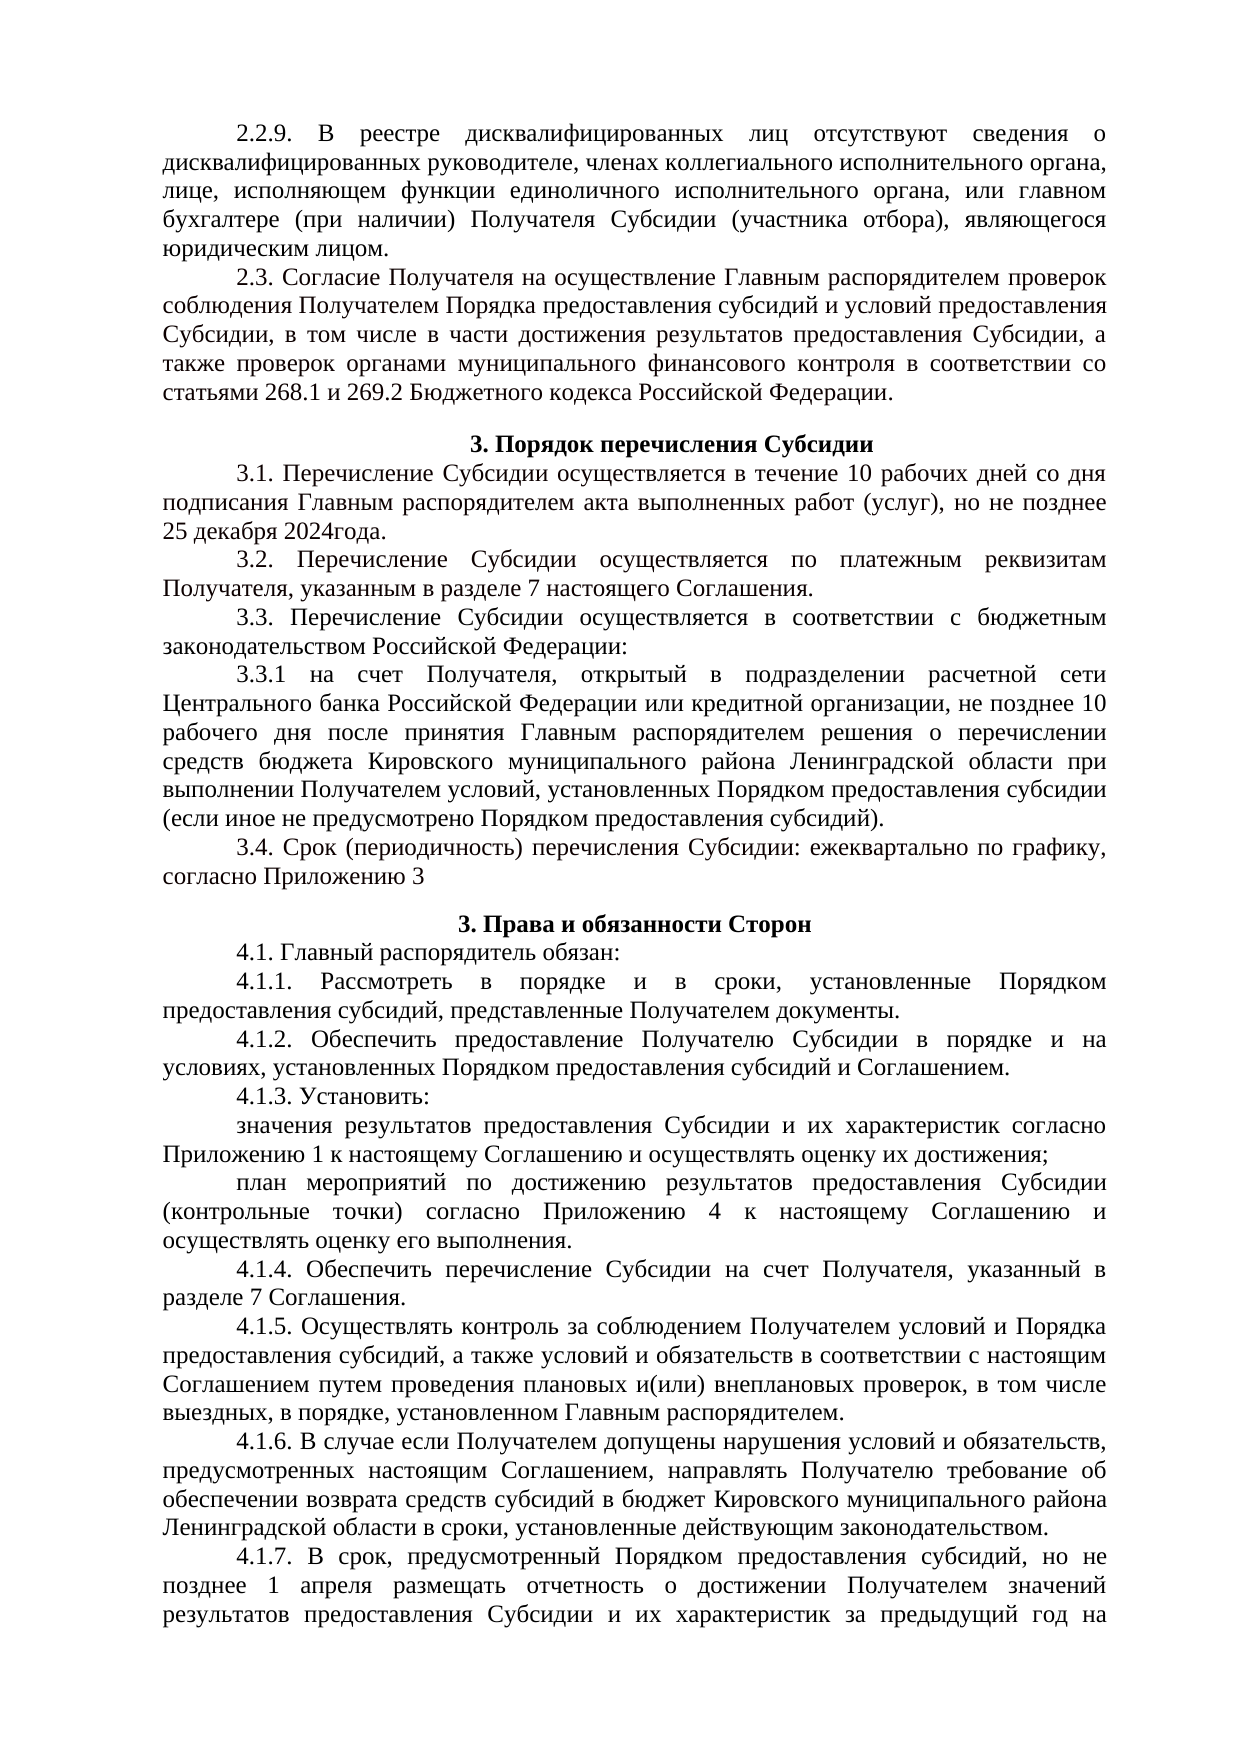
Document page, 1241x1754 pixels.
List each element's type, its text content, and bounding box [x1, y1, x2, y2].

text 4.1.4. Обеспечить перечисление Субсидии на счет Получателя, указанный в разделе 7 Соглашения. [162, 1254, 1107, 1311]
text 4.1.5. Осуществлять контроль за соблюдением Получателем условий и Порядка предоставления субсидий, а также условий и обязательств в соответствии с настоящим Соглашением путем проведения плановых и(или) внеплановых проверок, в том числе выездных, в порядке, установленном Главным распорядителем. [162, 1311, 1107, 1426]
text 3.1. Перечисление Субсидии осуществляется в течение 10 рабочих дней со дня подписания Главным распорядителем акта выполненных работ (услуг), но не позднее 25 декабря 2024года. [162, 458, 1107, 544]
text 4.1. Главный распорядитель обязан: [162, 937, 1107, 966]
text 3. Порядок перечисления Субсидии [162, 429, 1107, 458]
text план мероприятий по достижению результатов предоставления Субсидии (контрольные точки) согласно Приложению 4 к настоящему Соглашению и осуществлять оценку его выполнения. [162, 1167, 1107, 1254]
text 4.1.6. В случае если Получателем допущены нарушения условий и обязательств, предусмотренных настоящим Соглашением, направлять Получателю требование об обеспечении возврата средств субсидий в бюджет Кировского муниципального района Ленинградской области в сроки, установленные действующим законодательством. [162, 1426, 1107, 1541]
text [162, 1541, 1107, 1627]
text 4.1.2. Обеспечить предоставление Получателю Субсидии в порядке и на условиях, установленных Порядком предоставления субсидий и Соглашением. [162, 1024, 1107, 1081]
text 4.1.1. Рассмотреть в порядке и в сроки, установленные Порядком предоставления субсидий, представленные Получателем документы. [162, 966, 1107, 1024]
text 3.4. Срок (периодичность) перечисления Субсидии: ежеквартально по графику, согласно Приложению 3 [162, 832, 1107, 889]
text 3.3. Перечисление Субсидии осуществляется в соответствии с бюджетным законодательством Российской Федерации: [162, 602, 1107, 659]
text 4.1.3. Установить: [162, 1081, 1107, 1110]
list Права и обязанности Сторон [162, 909, 1107, 937]
text 2.3. Согласие Получателя на осуществление Главным распорядителем проверок соблюдения Получателем Порядка предоставления субсидий и условий предоставления Субсидии, в том числе в части достижения результатов предоставления Субсидии, а также проверок органами муниципального финансового контроля в соответствии со статьями 268.1 и 269.2 Бюджетного кодекса Российской Федерации. [162, 262, 1107, 406]
text значения результатов предоставления Субсидии и их характеристик согласно Приложению 1 к настоящему Соглашению и осуществлять оценку их достижения; [162, 1110, 1107, 1167]
text 3.3.1 на счет Получателя, открытый в подразделении расчетной сети Центрального банка Российской Федерации или кредитной организации, не позднее 10 рабочего дня после принятия Главным распорядителем решения о перечислении средств бюджета Кировского муниципального района Ленинградской области при выполнении Получателем условий, установленных Порядком предоставления субсидии (если иное не предусмотрено Порядком предоставления субсидий). [162, 659, 1107, 832]
text 3.2. Перечисление Субсидии осуществляется по платежным реквизитам Получателя, указанным в разделе 7 настоящего Соглашения. [162, 544, 1107, 602]
text 2.2.9. В реестре дисквалифицированных лиц отсутствуют сведения о дисквалифицированных руководителе, членах коллегиального исполнительного органа, лице, исполняющем функции единоличного исполнительного органа, или главном бухгалтере (при наличии) Получателя Субсидии (участника отбора), являющегося юридическим лицом. [162, 118, 1107, 262]
